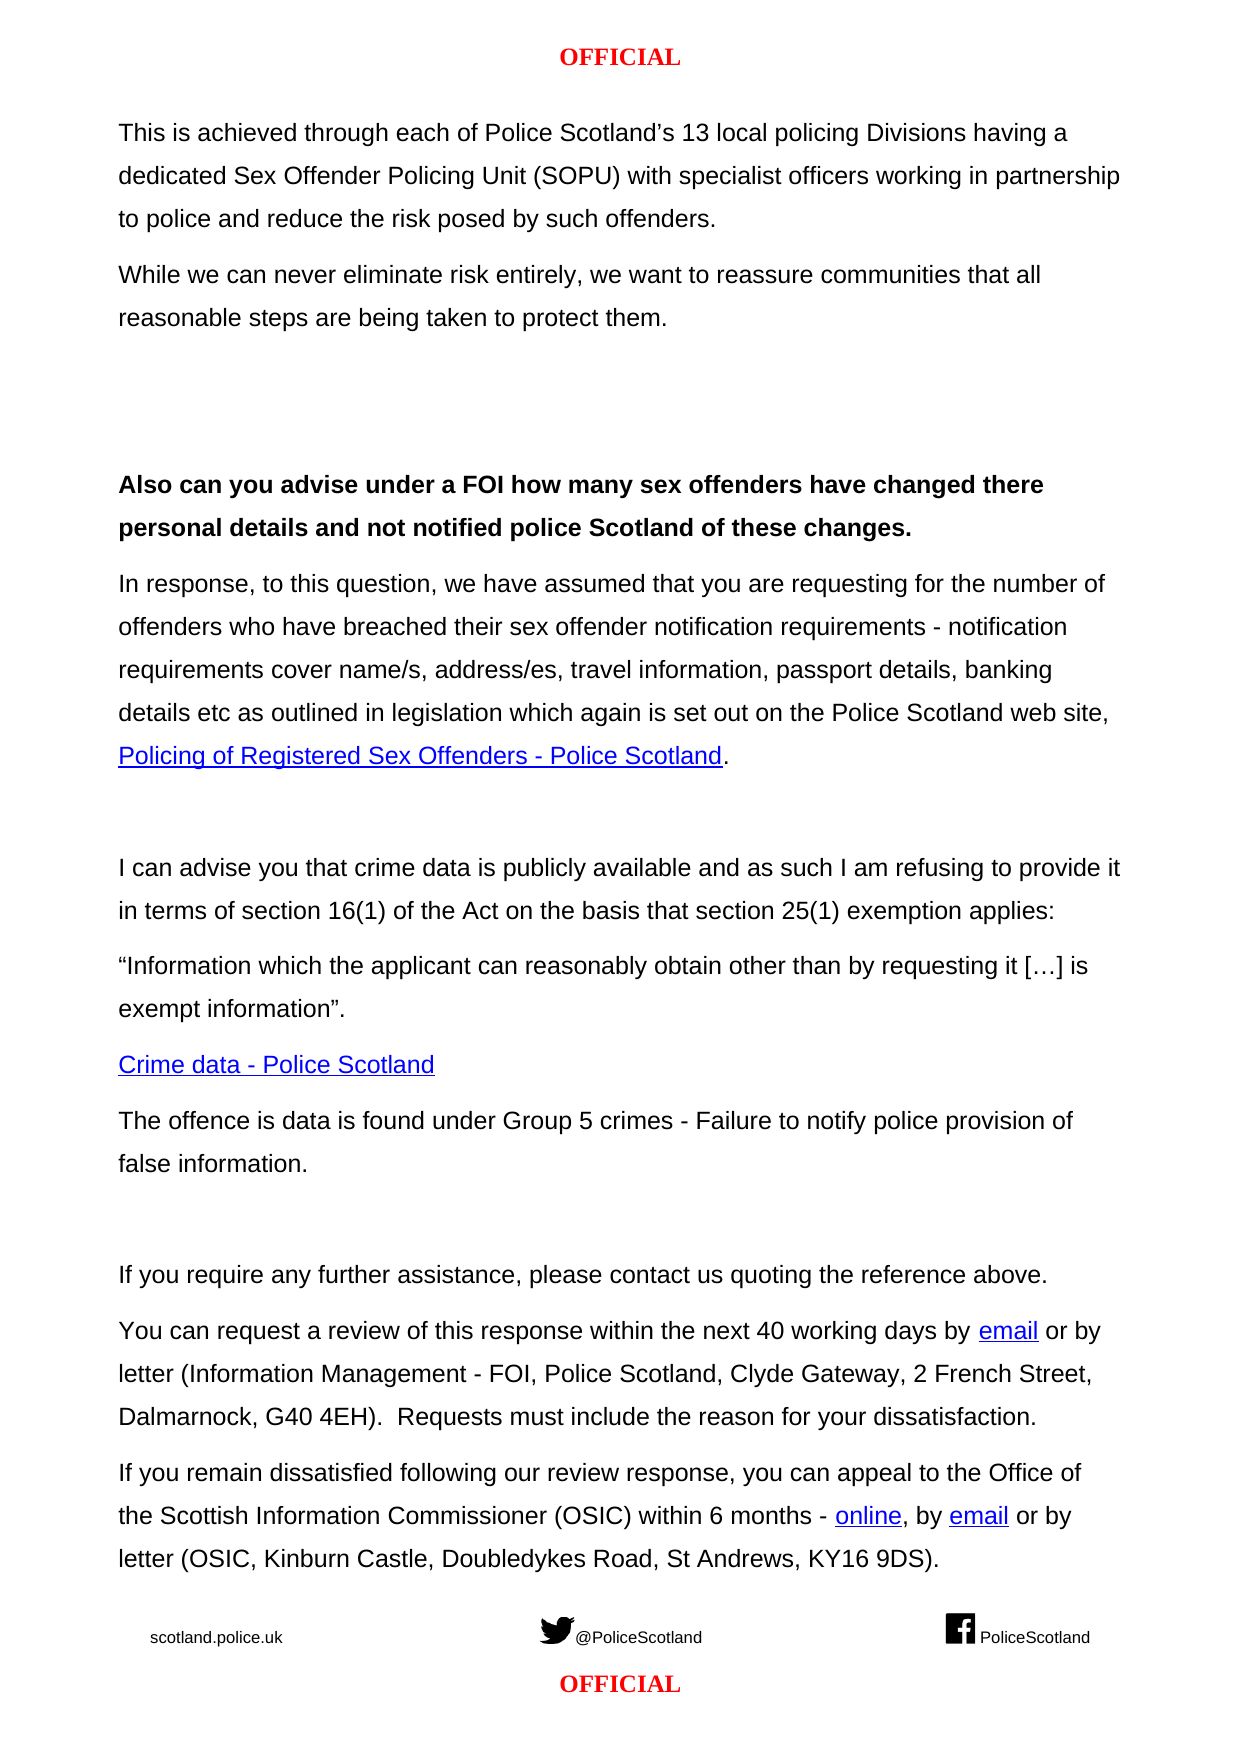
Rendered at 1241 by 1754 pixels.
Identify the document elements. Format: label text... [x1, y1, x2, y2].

text “Information which the applicant can reasonably obtain other than by requesting it […] is exempt information”. [118, 951, 1122, 1023]
picture [945, 1613, 976, 1644]
text While we can never eliminate risk entirely, we want to reassure communities that all reasonable steps are being taken to protect them. [118, 260, 1122, 332]
picture [538, 1617, 575, 1644]
text Crime data - Police Scotland [118, 1050, 1122, 1079]
text You can request a review of this response within the next 40 working days by email or by letter (Information Management - FOI, Police Scotland, Clyde Gateway, 2 French Street, Dalmarnock, G40 4EH). Requests must include the reason for your dissatisfaction. [118, 1316, 1122, 1431]
text The offence is data is found under Group 5 crimes - Failure to notify police provision of false information. [118, 1106, 1122, 1177]
subtitle Also can you advise under a FOI how many sex offenders have changed there personal details and not notified police Scotland of these changes. [118, 470, 1122, 542]
text This is achieved through each of Police Scotland’s 13 local policing Divisions having a dedicated Sex Offender Policing Unit (SOPU) with specialist officers working in partnership to police and reduce the risk posed by such offenders. [118, 118, 1122, 233]
text If you require any further assistance, please contact us quoting the reference above. [118, 1260, 1122, 1289]
text If you remain dissatisfied following our review response, you can appeal to the Office of the Scottish Information Commissioner (OSIC) within 6 months - online, by email or by letter (OSIC, Kinburn Castle, Doubledykes Road, St Andrews, KY16 9DS). [118, 1457, 1122, 1572]
text In response, to this question, we have assumed that you are requesting for the number of offenders who have breached their sex offender notification requirements - notification requirements cover name/s, address/es, travel information, passport details, banking details etc as outlined in legislation which again is set out on the Police Scotland web site, Policing of Registered Sex Offenders - Police Scotland. [118, 569, 1122, 770]
text I can advise you that crime data is publicly available and as such I am refusing to provide it in terms of section 16(1) of the Act on the basis that section 25(1) exemption applies: [118, 852, 1122, 924]
